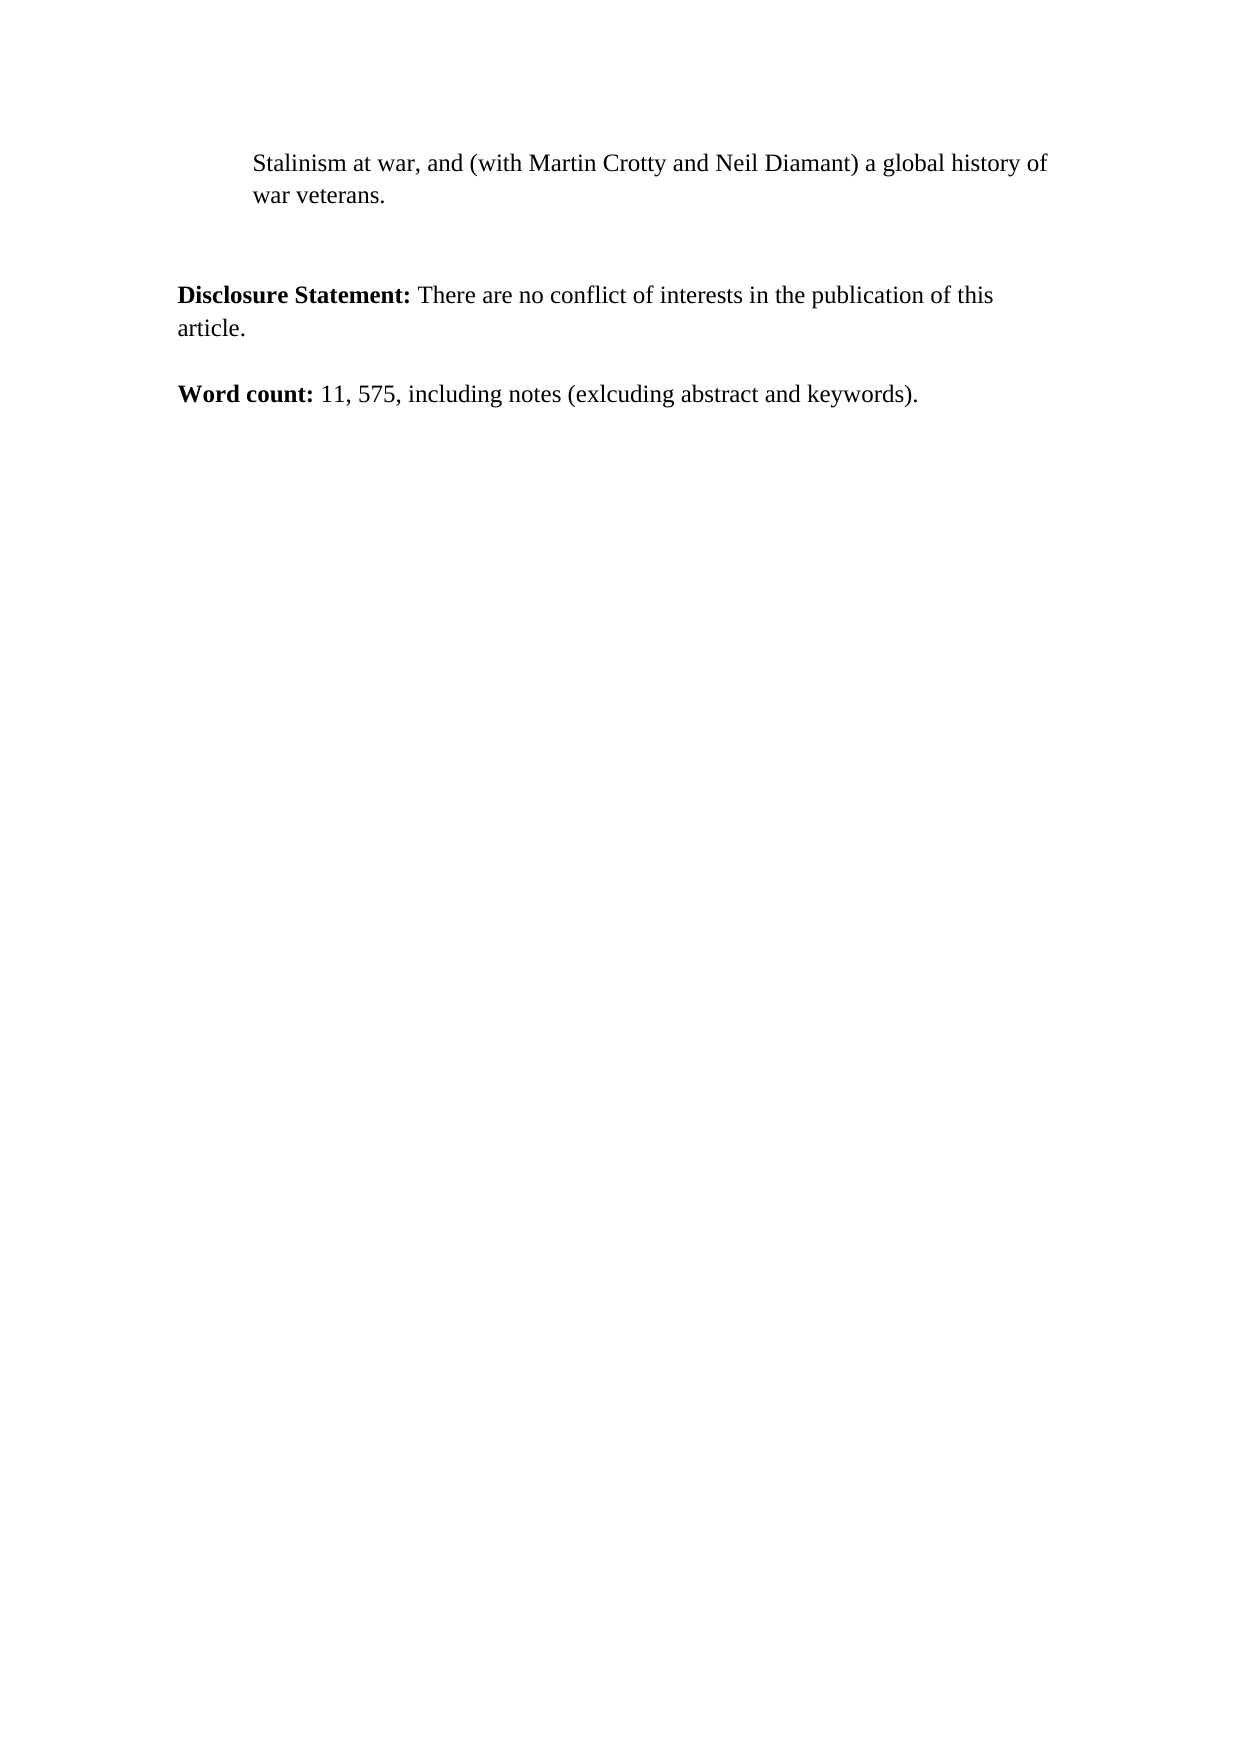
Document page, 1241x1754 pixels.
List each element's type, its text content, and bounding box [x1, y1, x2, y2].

text Word count: 11, 575, including notes (exlcuding abstract and keywords). [177, 379, 1063, 407]
text Disclosure Statement: There are no conflict of interests in the publication of this article. [177, 280, 1063, 341]
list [252, 148, 1063, 209]
